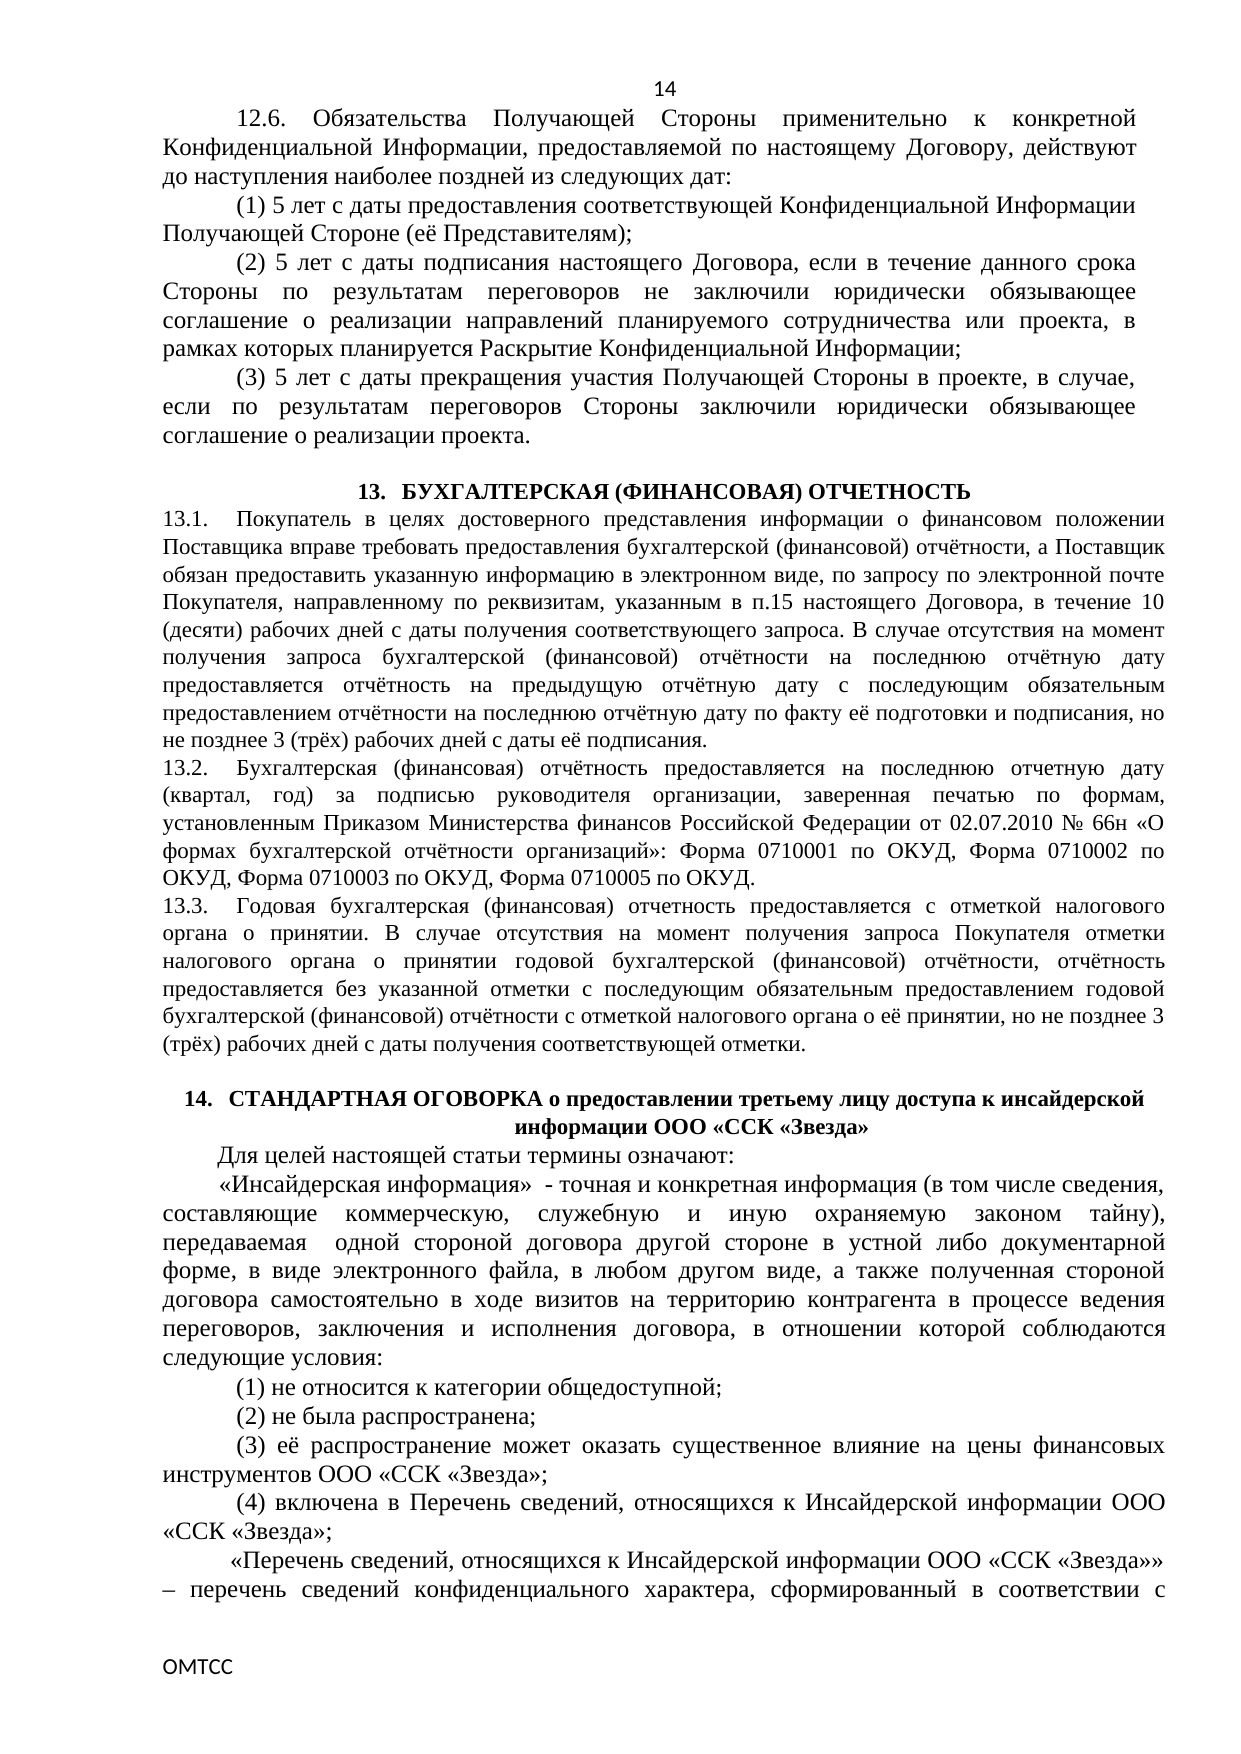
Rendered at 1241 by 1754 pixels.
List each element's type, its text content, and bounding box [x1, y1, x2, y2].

list Бухгалтерская (финансовая) отчётность предоставляется на последнюю отчетную дату (квартал, год) за подписью руководителя организации, заверенная печатью по формам, установленным Приказом Министерства финансов Российской Федерации от 02.07.2010 № 66н «О формах бухгалтерской отчётности организаций»: Форма 0710001 по ОКУД, Форма 0710002 по ОКУД, Форма 0710003 по ОКУД, Форма 0710005 по ОКУД. [162, 754, 1166, 891]
list Годовая бухгалтерская (финансовая) отчетность предоставляется с отметкой налогового органа о принятии. В случае отсутствия на момент получения запроса Покупателя отметки налогового органа о принятии годовой бухгалтерской (финансовой) отчётности, отчётность предоставляется без указанной отметки с последующим обязательным предоставлением годовой бухгалтерской (финансовой) отчётности с отметкой налогового органа о её принятии, но не позднее 3 (трёх) рабочих дней с даты получения соответствующей отметки. [162, 892, 1166, 1056]
list (4) включена в Перечень сведений, относящихся к Инсайдерской информации ООО «ССК «Звезда»; [162, 1487, 1166, 1545]
list (1) не относится к категории общедоступной; [217, 1371, 1166, 1401]
list Покупатель в целях достоверного представления информации о финансовом положении Поставщика вправе требовать предоставления бухгалтерской (финансовой) отчётности, а Поставщик обязан предоставить указанную информацию в электронном виде, по запросу по электронной почте Покупателя, направленному по реквизитам, указанным в п.15 настоящего Договора, в течение 10 (десяти) рабочих дней с даты получения соответствующего запроса. В случае отсутствия на момент получения запроса бухгалтерской (финансовой) отчётности на последнюю отчётную дату предоставляется отчётность на предыдущую отчётную дату с последующим обязательным предоставлением отчётности на последнюю отчётную дату по факту её подготовки и подписания, но не позднее 3 (трёх) рабочих дней с даты её подписания. [162, 505, 1166, 753]
list БУХГАЛТЕРСКАЯ (ФИНАНСОВАЯ) ОТЧЕТНОСТЬ [162, 478, 1166, 504]
list «Инсайдерская информация» - точная и конкретная информация (в том числе сведения, составляющие коммерческую, служебную и иную охраняемую законом тайну), передаваемая одной стороной договора другой стороне в устной либо документарной форме, в виде электронного файла, в любом другом виде, а также полученная стороной договора самостоятельно в ходе визитов на территорию контрагента в процессе ведения переговоров, заключения и исполнения договора, в отношении которой соблюдаются следующие условия: [162, 1169, 1166, 1371]
text 12.6. Обязательства Получающей Стороны применительно к конкретной Конфиденциальной Информации, предоставляемой по настоящему Договору, действуют до наступления наиболее поздней из следующих дат: [162, 103, 1137, 190]
list (2) не была распространена; [162, 1401, 1166, 1430]
list СТАНДАРТНАЯ ОГОВОРКА о предоставлении третьему лицу доступа к инсайдерской информации ООО «ССК «Звезда» [162, 1085, 1166, 1139]
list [162, 1545, 1166, 1602]
text Для целей настоящей статьи термины означают: [217, 1140, 1137, 1169]
text (2) 5 лет с даты подписания настоящего Договора, если в течение данного срока Стороны по результатам переговоров не заключили юридически обязывающее соглашение о реализации направлений планируемого сотрудничества или проекта, в рамках которых планируется Раскрытие Конфиденциальной Информации; [162, 247, 1137, 362]
text (1) 5 лет с даты предоставления соответствующей Конфиденциальной Информации Получающей Стороне (её Представителям); [162, 190, 1137, 247]
text (3) 5 лет с даты прекращения участия Получающей Стороны в проекте, в случае, если по результатам переговоров Стороны заключили юридически обязывающее соглашение о реализации проекта. [162, 362, 1137, 448]
list (3) её распространение может оказать существенное влияние на цены финансовых инструментов ООО «ССК «Звезда»; [162, 1430, 1166, 1487]
